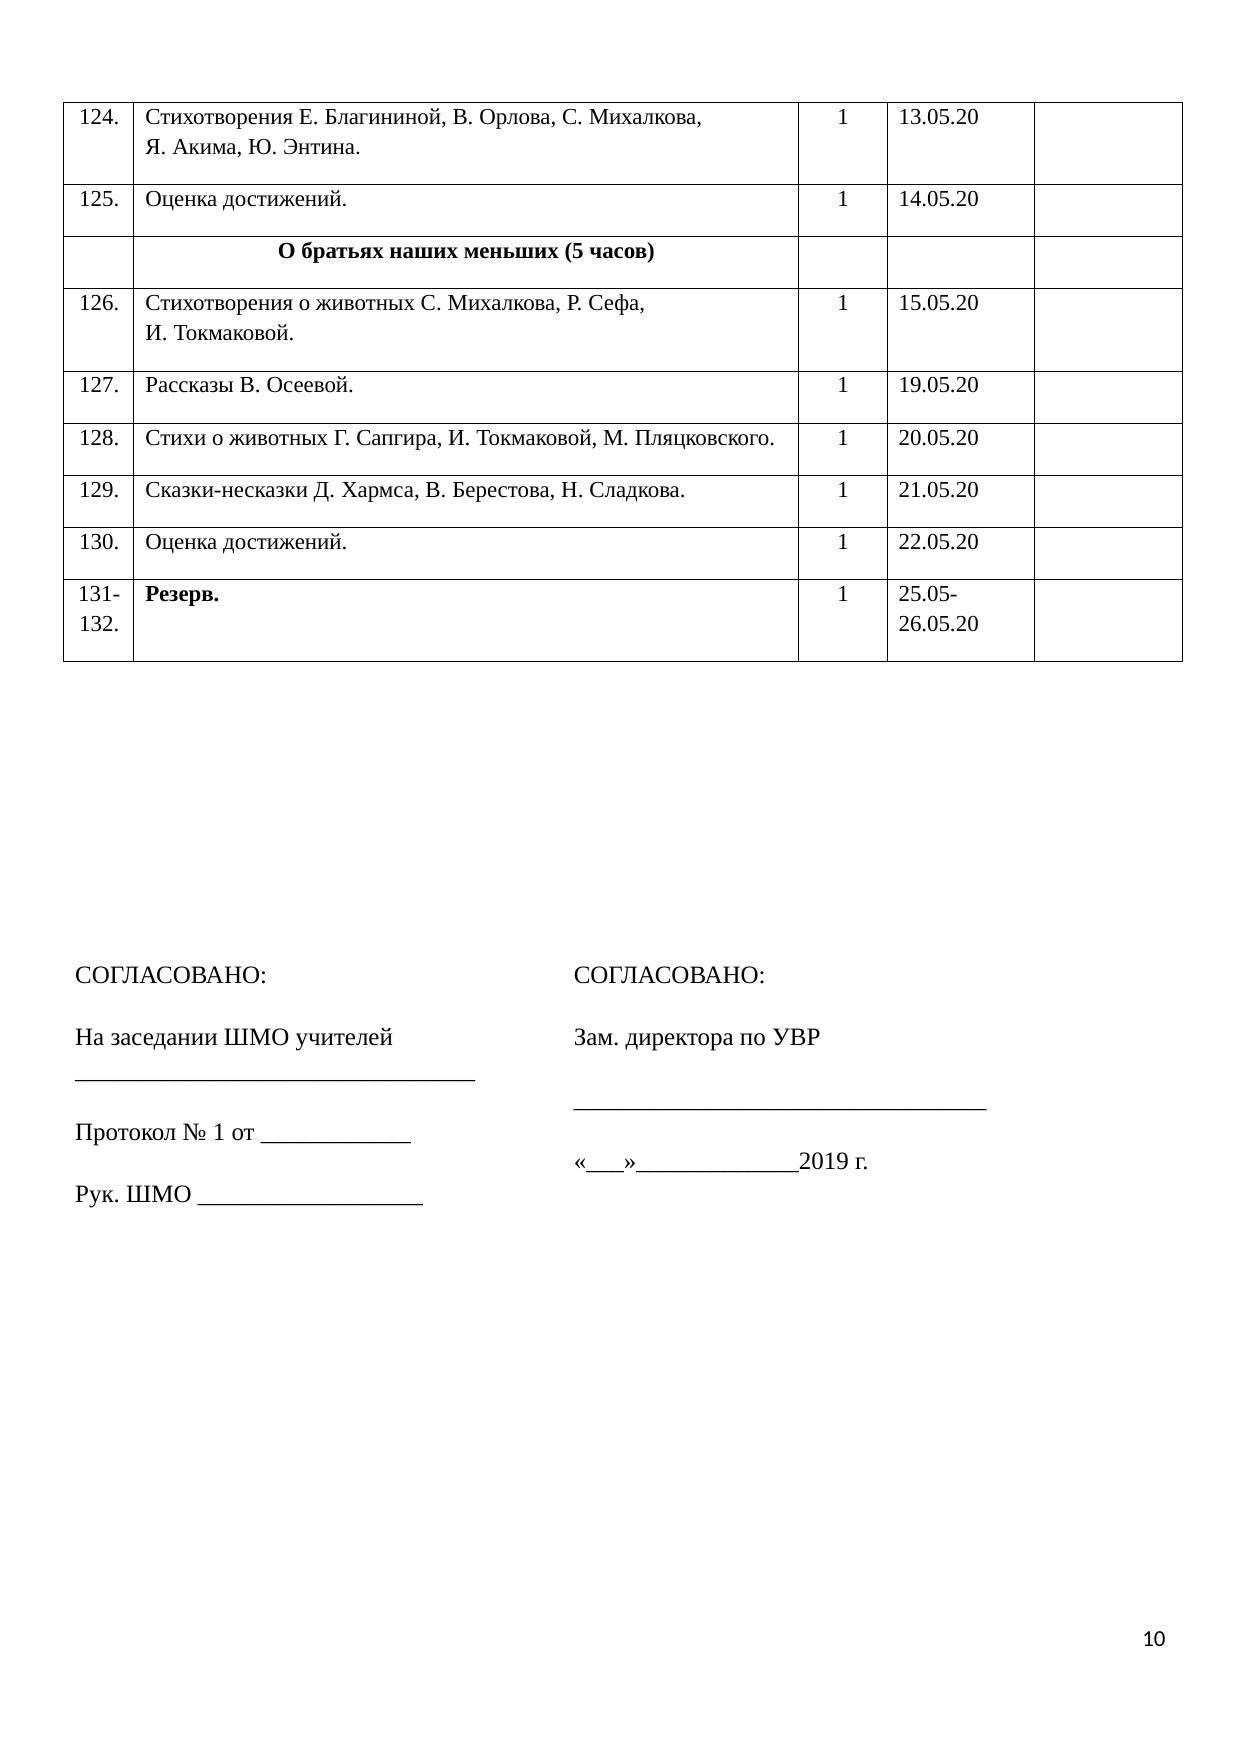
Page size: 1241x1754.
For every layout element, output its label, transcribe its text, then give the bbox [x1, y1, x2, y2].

table_cell 14.05.20 [888, 185, 1034, 236]
table_cell 127. [64, 372, 133, 423]
table_cell [1035, 185, 1182, 236]
table_cell Оценка достижений. [134, 528, 798, 579]
table_cell 1 [799, 372, 887, 423]
table_cell 21.05.20 [888, 476, 1034, 527]
table_cell 1 [799, 580, 887, 661]
table_cell Стихи о животных Г. Сапгира, И. Токмаковой, М. Пляцковского. [134, 424, 798, 475]
table_cell 126. [64, 289, 133, 371]
table_cell 131-132. [64, 580, 133, 661]
table_cell 19.05.20 [888, 372, 1034, 423]
table_cell [1035, 237, 1182, 288]
table_header СОГЛАСОВАНО: На заседании ШМО учителей ________________________________ Протокол № 1 от ____________ Рук. ШМО __________________ [64, 960, 562, 1287]
table_cell 25.05-26.05.20 [888, 580, 1034, 661]
table_cell 128. [64, 424, 133, 475]
table_cell 13.05.20 [888, 103, 1034, 184]
table_cell 1 [799, 424, 887, 475]
table_cell [1035, 103, 1182, 184]
table_cell [1035, 289, 1182, 371]
table_cell 130. [64, 528, 133, 579]
table_cell 1 [799, 476, 887, 527]
table_cell Рассказы В. Осеевой. [134, 372, 798, 423]
table_cell Сказки-несказки Д. Хармса, В. Берестова, Н. Сладкова. [134, 476, 798, 527]
table_cell [799, 237, 887, 288]
table_cell Стихотворения о животных С. Михалкова, Р. Сефа, И. Токмаковой. [134, 289, 798, 371]
table_header СОГЛАСОВАНО: Зам. директора по УВР _________________________________ «___»_____________2019 г. [562, 960, 1061, 1287]
table_cell [888, 237, 1034, 288]
table_cell Оценка достижений. [134, 185, 798, 236]
table_cell 15.05.20 [888, 289, 1034, 371]
table_cell 129. [64, 476, 133, 527]
table_cell 20.05.20 [888, 424, 1034, 475]
table_cell 1 [799, 528, 887, 579]
table_cell [1035, 372, 1182, 423]
table_cell 1 [799, 185, 887, 236]
table_cell [1035, 580, 1182, 661]
table_cell [1035, 528, 1182, 579]
table_cell [1035, 476, 1182, 527]
table_cell 124. [64, 103, 133, 184]
table_cell Резерв. [134, 580, 798, 661]
table_cell 1 [799, 103, 887, 184]
table_cell [64, 237, 133, 288]
table_cell О братьях наших меньших (5 часов) [134, 237, 798, 288]
table_cell [1035, 424, 1182, 475]
table_cell Стихотворения Е. Благининой, В. Орлова, С. Михалкова, Я. Акима, Ю. Энтина. [134, 103, 798, 184]
table_cell 125. [64, 185, 133, 236]
table_cell 22.05.20 [888, 528, 1034, 579]
table_cell 1 [799, 289, 887, 371]
